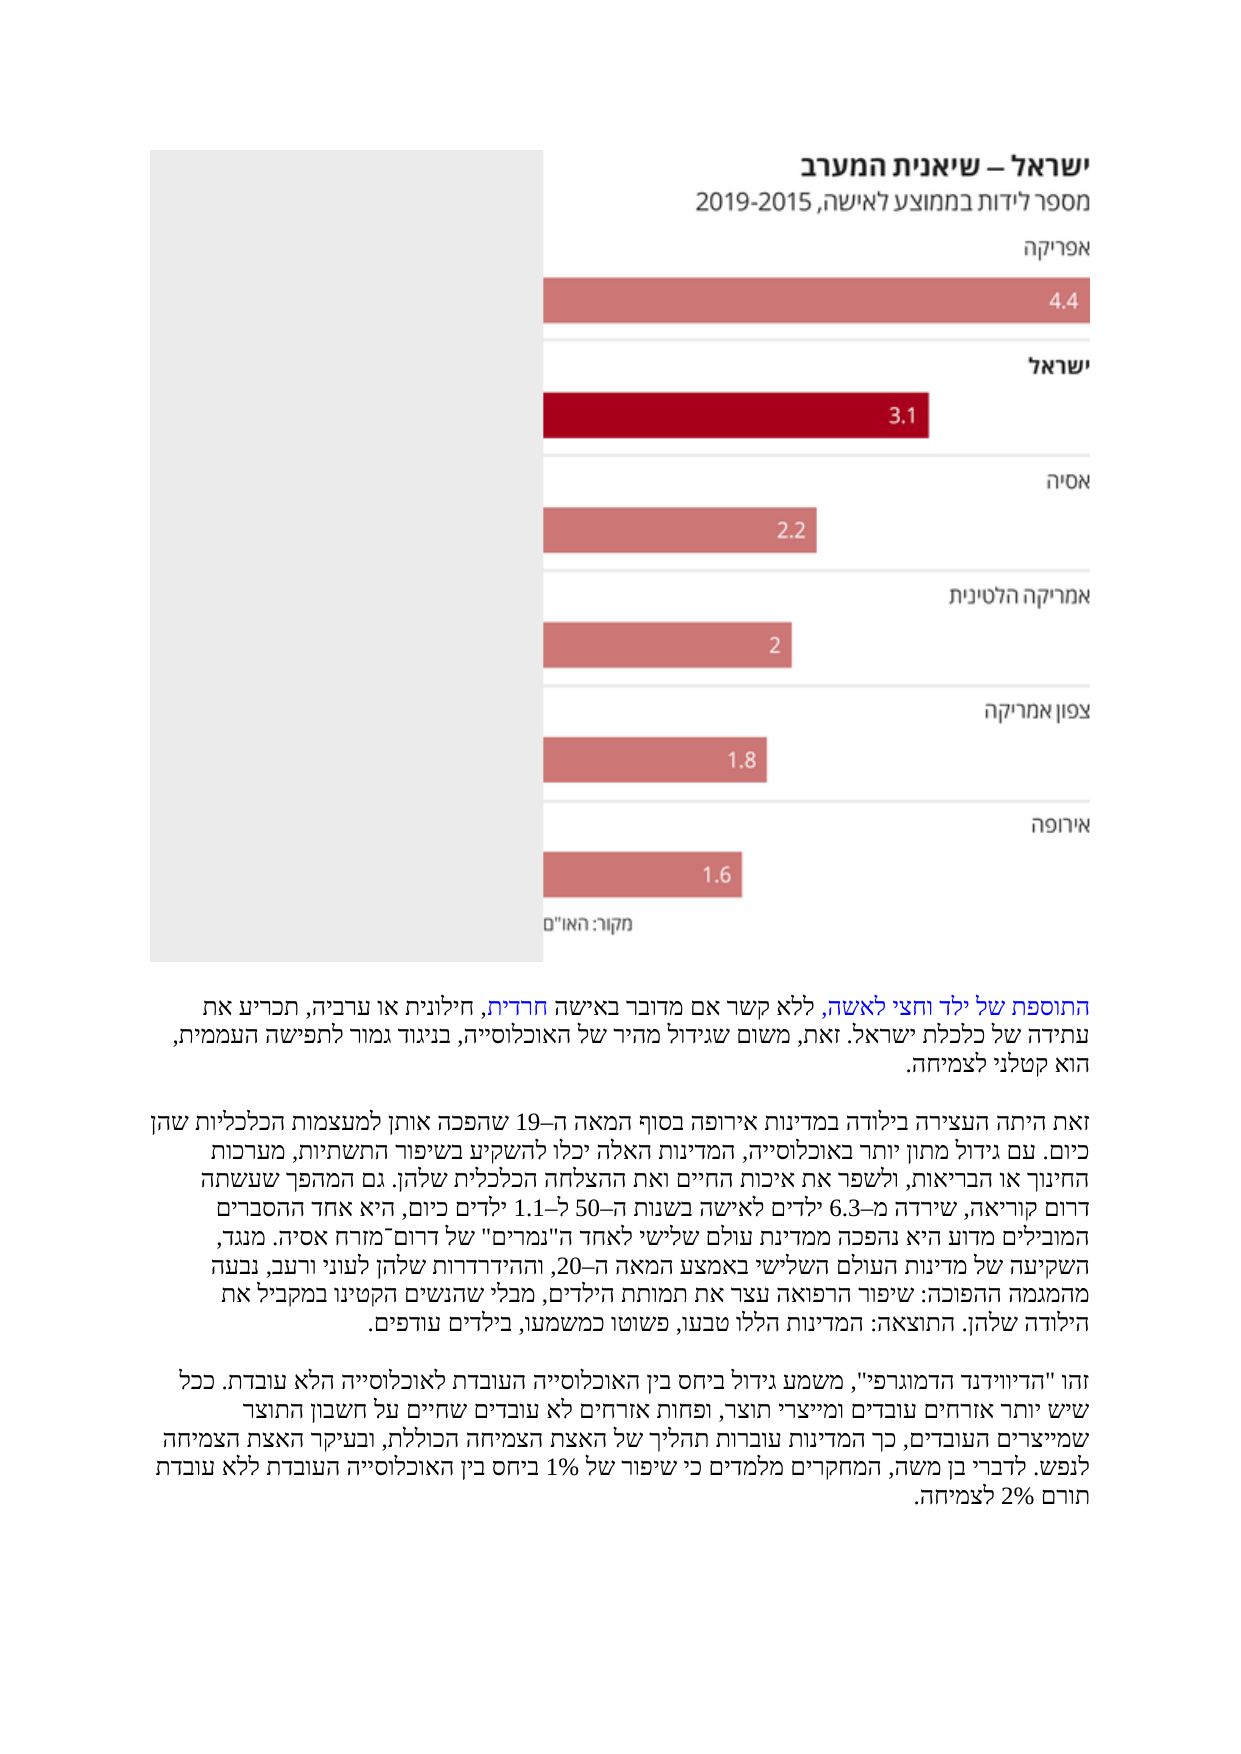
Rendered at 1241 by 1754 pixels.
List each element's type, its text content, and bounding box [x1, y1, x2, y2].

text התוספת של ילד וחצי לאשה, ללא קשר אם מדובר באישה חרדית, חילונית או ערביה, תכריע את עתידה של כלכלת ישראל. זאת, משום שגידול מהיר של האוכלוסייה, בניגוד גמור לתפישה העממית, הוא קטלני לצמיחה. [150, 992, 1090, 1078]
text זהו "הדיווידנד הדמוגרפי", משמע גידול ביחס בין האוכלוסייה העובדת לאוכלוסייה הלא עובדת. ככל שיש יותר אזרחים עובדים ומייצרי תוצר, ופחות אזרחים לא עובדים שחיים על חשבון התוצר שמייצרים העובדים, כך המדינות עוברות תהליך של האצת הצמיחה הכוללת, ובעיקר האצת הצמיחה לנפש. לדברי בן משה, המחקרים מלמדים כי שיפור של 1% ביחס בין האוכלוסייה העובדת ללא עובדת תורם 2% לצמיחה. [150, 1366, 1090, 1510]
picture [543, 150, 1090, 963]
text זאת היתה העצירה בילודה במדינות אירופה בסוף המאה ה–19 שהפכה אותן למעצמות הכלכליות שהן כיום. עם גידול מתון יותר באוכלוסייה, המדינות האלה יכלו להשקיע בשיפור התשתיות, מערכות החינוך או הבריאות, ולשפר את איכות החיים ואת ההצלחה הכלכלית שלהן. גם המהפך שעשתה דרום קוריאה, שירדה מ–6.3 ילדים לאישה בשנות ה–50 ל–1.1 ילדים כיום, היא אחד ההסברים המובילים מדוע היא נהפכה ממדינת עולם שלישי לאחד ה"נמרים" של דרום־מזרח אסיה. מנגד, השקיעה של מדינות העולם השלישי באמצע המאה ה–20, וההידרדרות שלהן לעוני ורעב, נבעה מהמגמה ההפוכה: שיפור הרפואה עצר את תמותת הילדים, מבלי שהנשים הקטינו במקביל את הילודה שלהן. התוצאה: המדינות הללו טבעו, פשוטו כמשמעו, בילדים עודפים. [150, 1107, 1090, 1337]
